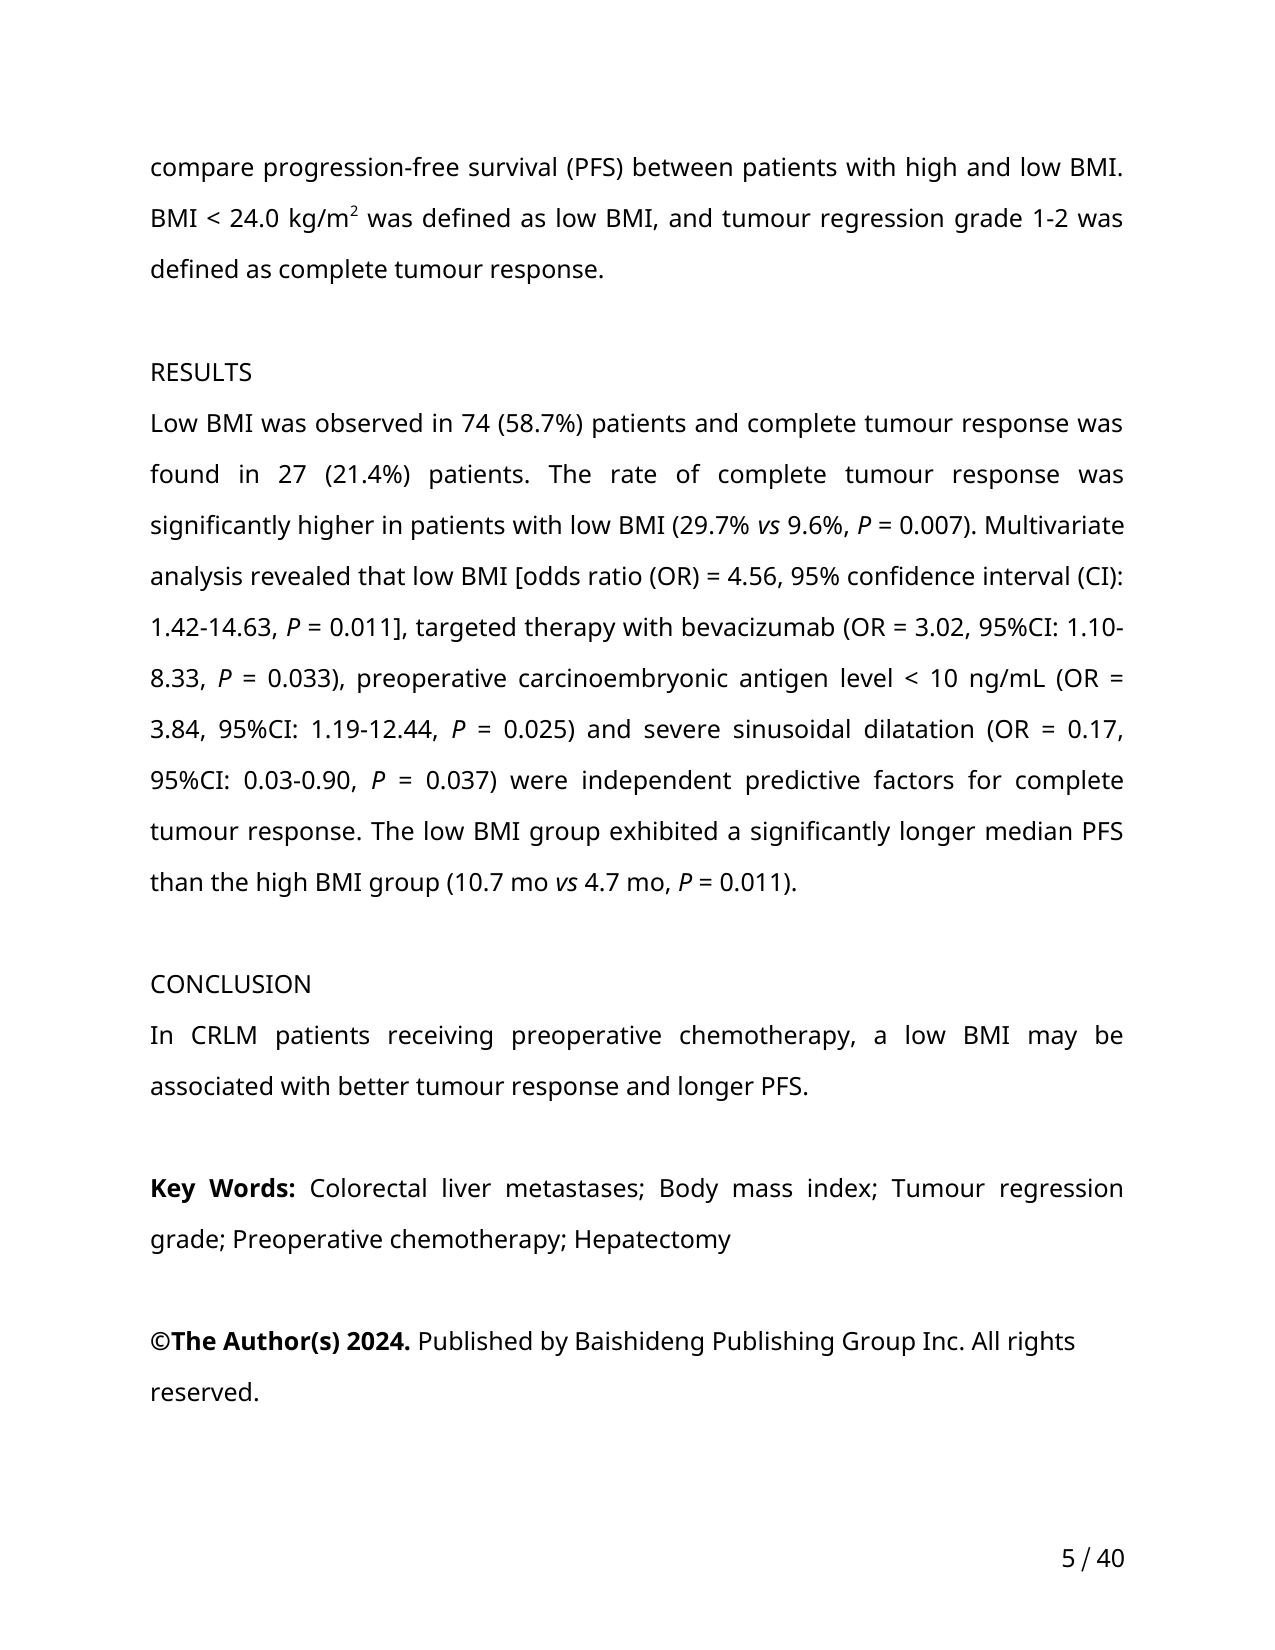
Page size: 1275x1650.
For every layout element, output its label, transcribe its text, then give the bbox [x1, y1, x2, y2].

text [150, 150, 1125, 286]
text CONCLUSION [150, 967, 1125, 1001]
text Key Words: Colorectal liver metastases; Body mass index; Tumour regression grade; Preoperative chemotherapy; Hepatectomy [150, 1171, 1125, 1256]
text RESULTS [150, 354, 1125, 388]
text ©The Author(s) 2024. Published by Baishideng Publishing Group Inc. All rights reserved. [150, 1324, 1125, 1409]
text Low BMI was observed in 74 (58.7%) patients and complete tumour response was found in 27 (21.4%) patients. The rate of complete tumour response was significantly higher in patients with low BMI (29.7% vs 9.6%, P = 0.007). Multivariate analysis revealed that low BMI [odds ratio (OR) = 4.56, 95% confidence interval (CI): 1.42-14.63, P = 0.011], targeted therapy with bevacizumab (OR = 3.02, 95%CI: 1.10-8.33, P = 0.033), preoperative carcinoembryonic antigen level < 10 ng/mL (OR = 3.84, 95%CI: 1.19-12.44, P = 0.025) and severe sinusoidal dilatation (OR = 0.17, 95%CI: 0.03-0.90, P = 0.037) were independent predictive factors for complete tumour response. The low BMI group exhibited a significantly longer median PFS than the high BMI group (10.7 mo vs 4.7 mo, P = 0.011). [150, 405, 1125, 899]
text In CRLM patients receiving preoperative chemotherapy, a low BMI may be associated with better tumour response and longer PFS. [150, 1018, 1125, 1103]
